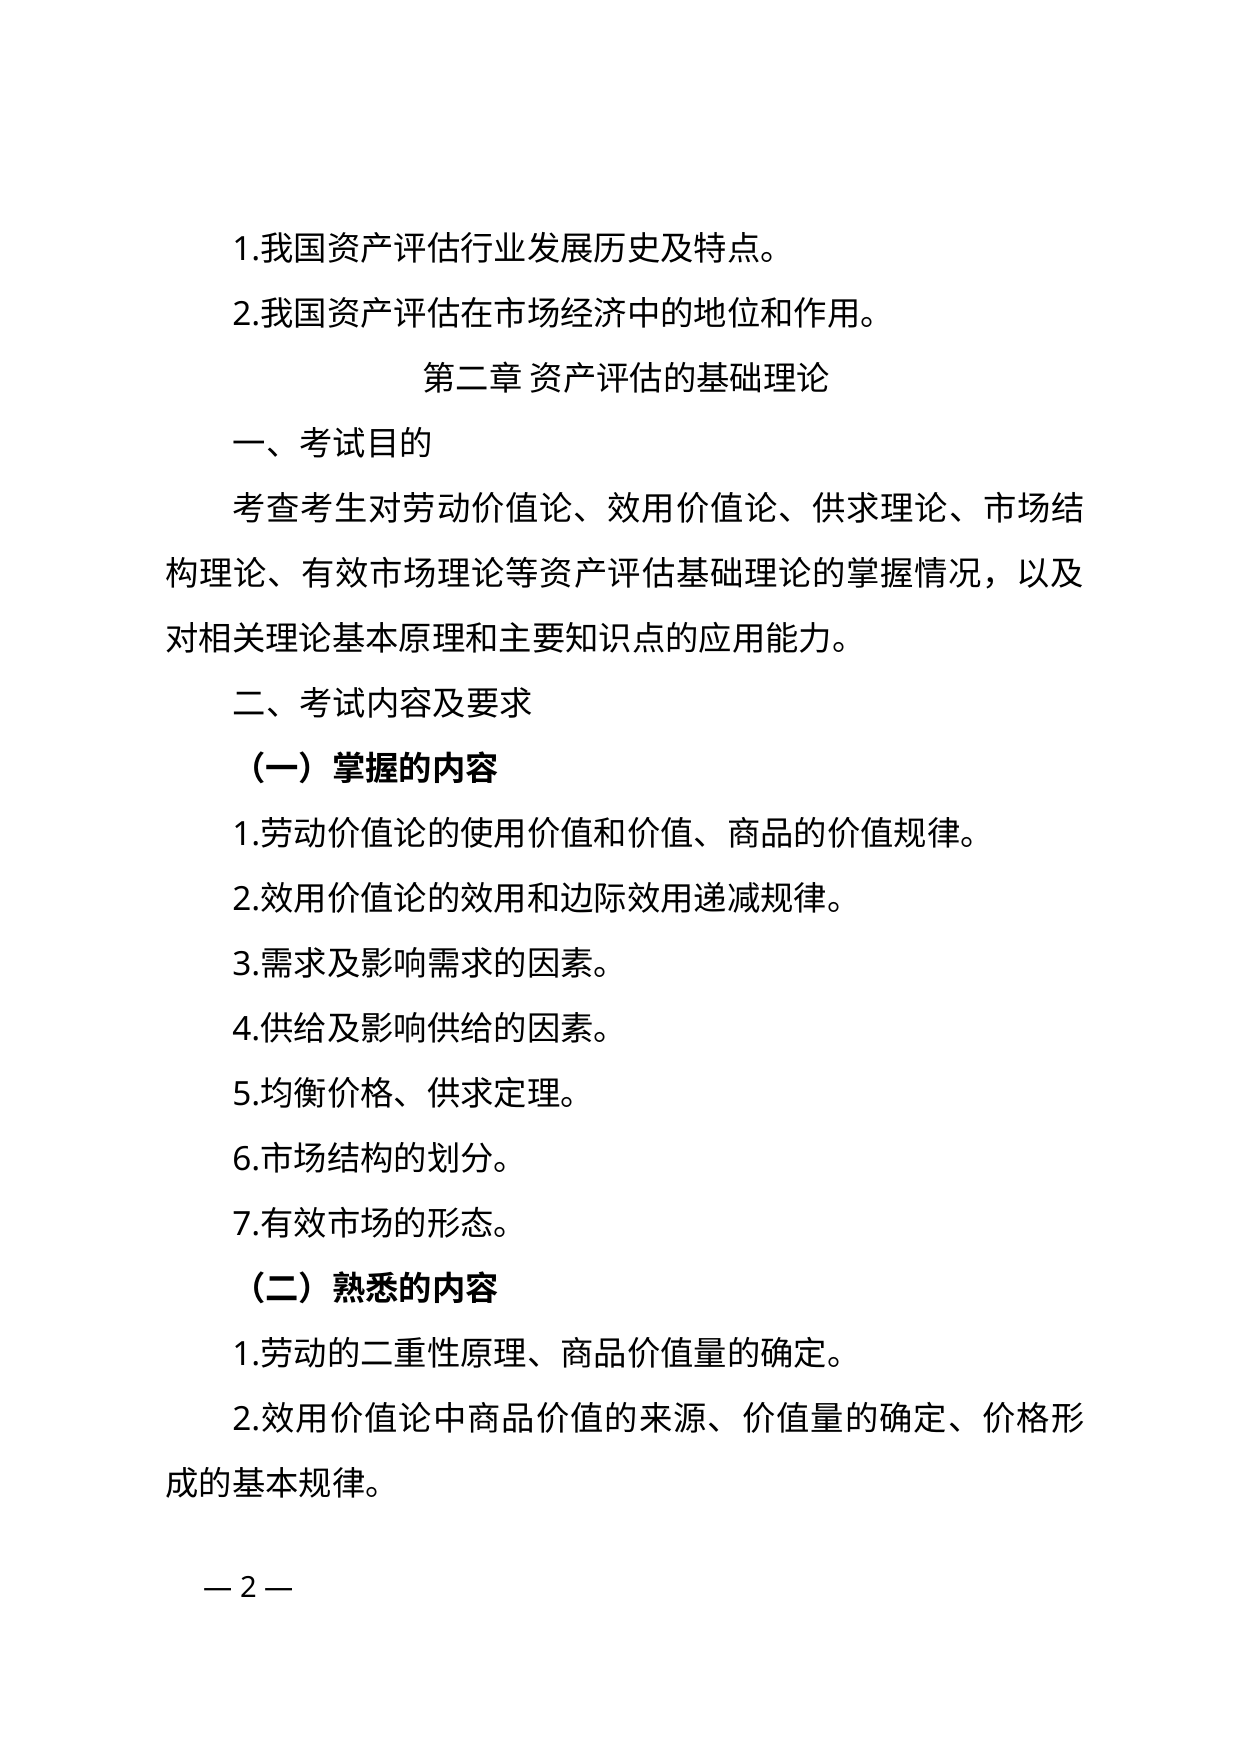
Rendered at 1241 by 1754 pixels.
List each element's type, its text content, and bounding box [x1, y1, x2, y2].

text 2.我国资产评估在市场经济中的地位和作用。 [165, 279, 1087, 344]
text 二、考试内容及要求 [165, 669, 1087, 734]
text 7.有效市场的形态。 [165, 1189, 1087, 1254]
text 1.我国资产评估行业发展历史及特点。 [165, 214, 1087, 279]
text 5.均衡价格、供求定理。 [165, 1059, 1087, 1124]
text 1.劳动价值论的使用价值和价值、商品的价值规律。 [165, 799, 1087, 864]
text （二）熟悉的内容 [165, 1254, 1087, 1319]
text 1.劳动的二重性原理、商品价值量的确定。 [165, 1319, 1087, 1384]
text 考查考生对劳动价值论、效用价值论、供求理论、市场结构理论、有效市场理论等资产评估基础理论的掌握情况，以及对相关理论基本原理和主要知识点的应用能力。 [165, 474, 1087, 669]
text 第二章 资产评估的基础理论 [165, 344, 1087, 409]
text 4.供给及影响供给的因素。 [165, 994, 1087, 1059]
text 6.市场结构的划分。 [165, 1124, 1087, 1189]
text 一、考试目的 [165, 409, 1087, 474]
text 2.效用价值论中商品价值的来源、价值量的确定、价格形成的基本规律。 [165, 1384, 1087, 1514]
text （一）掌握的内容 [165, 734, 1087, 799]
text 3.需求及影响需求的因素。 [165, 929, 1087, 994]
text 2.效用价值论的效用和边际效用递减规律。 [165, 864, 1087, 929]
